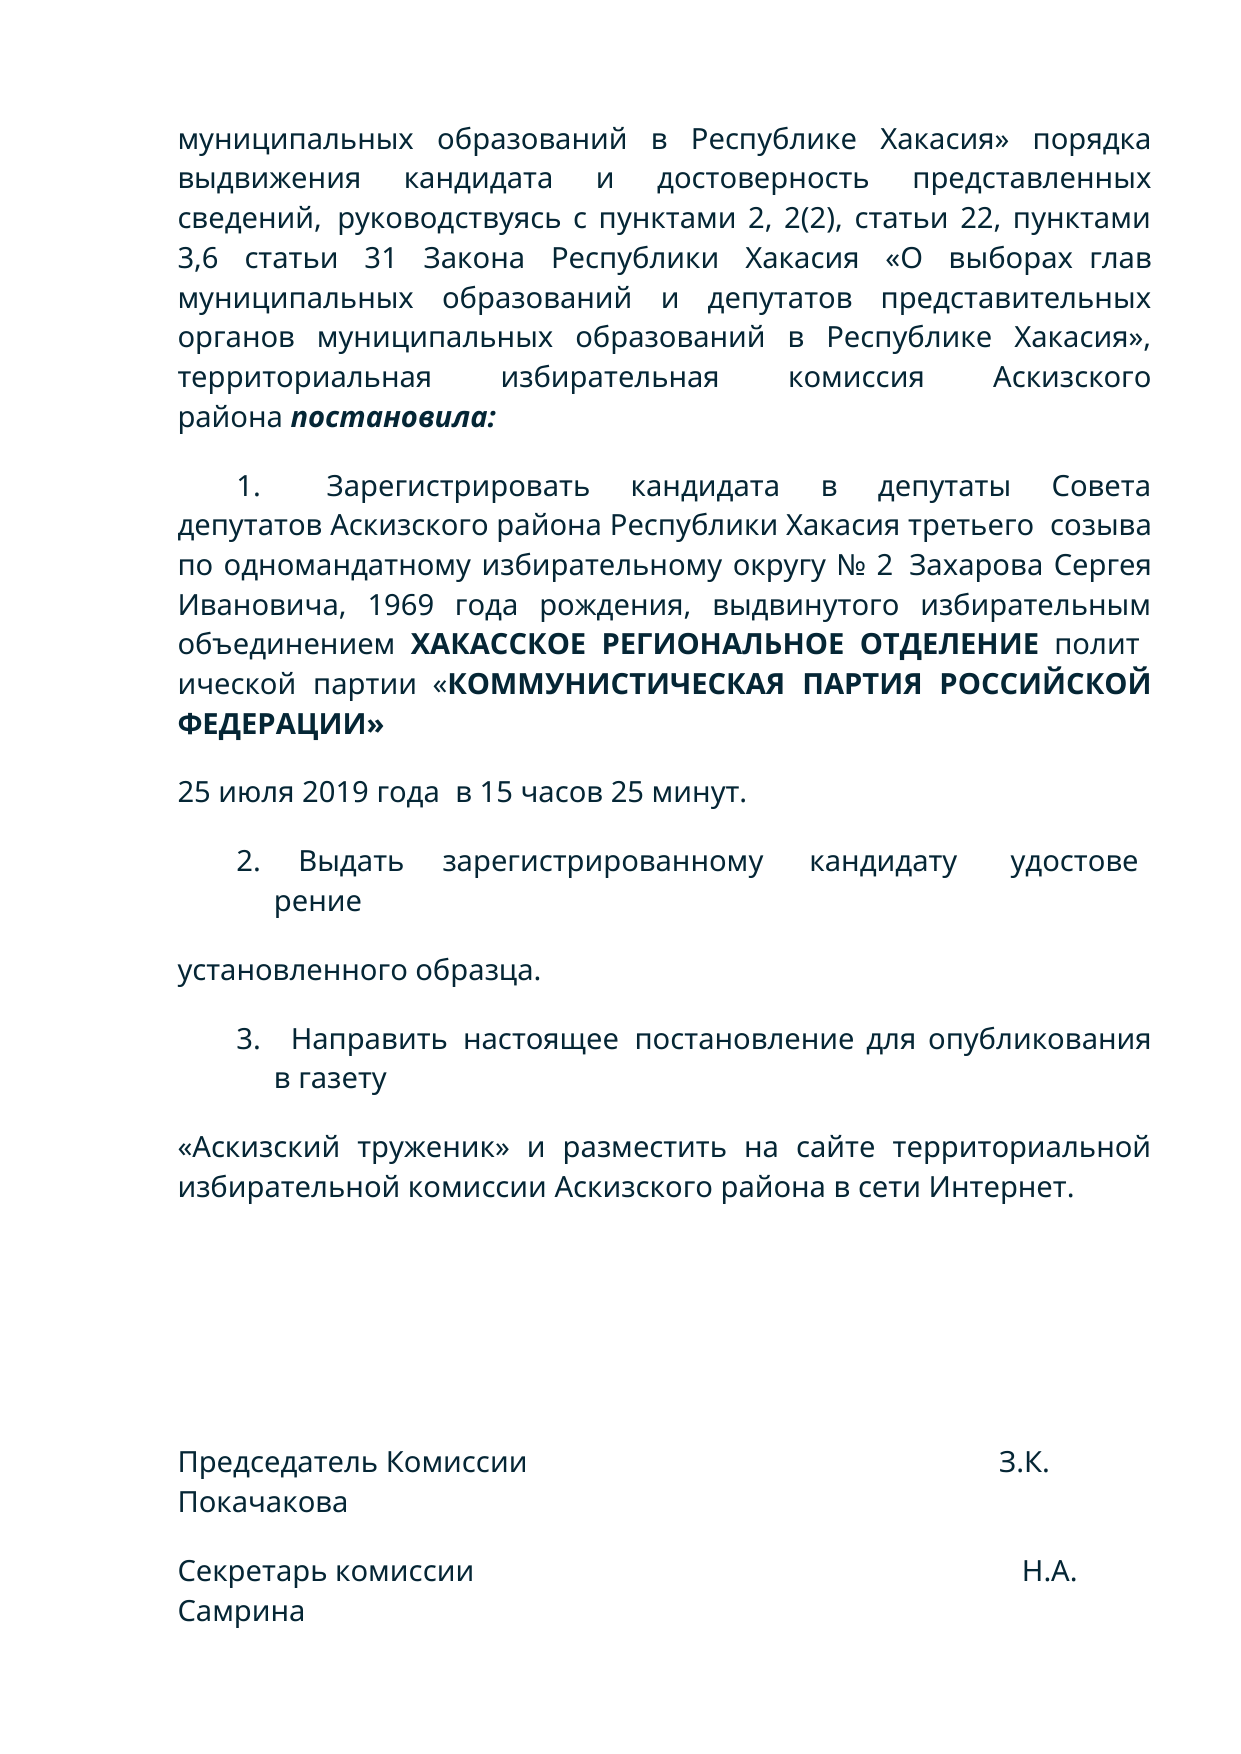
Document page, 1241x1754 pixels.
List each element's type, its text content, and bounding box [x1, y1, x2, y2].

text Секретарь комиссии Н.А. Самрина [177, 1550, 1152, 1629]
text «Аскизский труженик» и разместить на сайте территориальной избирательной комиссии Аскизского района в сети Интернет. [177, 1127, 1152, 1206]
text Председатель Комиссии З.К. Покачакова [177, 1442, 1152, 1521]
text 25 июля 2019 года в 15 часов 25 минут. [177, 772, 1152, 811]
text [177, 118, 1152, 436]
text 3. Направить настоящее постановление для опубликования в газету [236, 1018, 1152, 1097]
text установленного образца. [177, 949, 1152, 989]
text 2. Выдать зарегистрированному кандидату удостоверение [236, 841, 1152, 920]
text 1. Зарегистрировать кандидата в депутаты Совета депутатов Аскизского района Республики Хакасия третьего созыва по одномандатному избирательному округу № 2 Захарова Сергея Ивановича, 1969 года рождения, выдвинутого избирательным объединением ХАКАССКОЕ РЕГИОНАЛЬНОЕ ОТДЕЛЕНИЕ политической партии «КОММУНИСТИЧЕСКАЯ ПАРТИЯ РОССИЙСКОЙ ФЕДЕРАЦИИ» [177, 465, 1152, 743]
